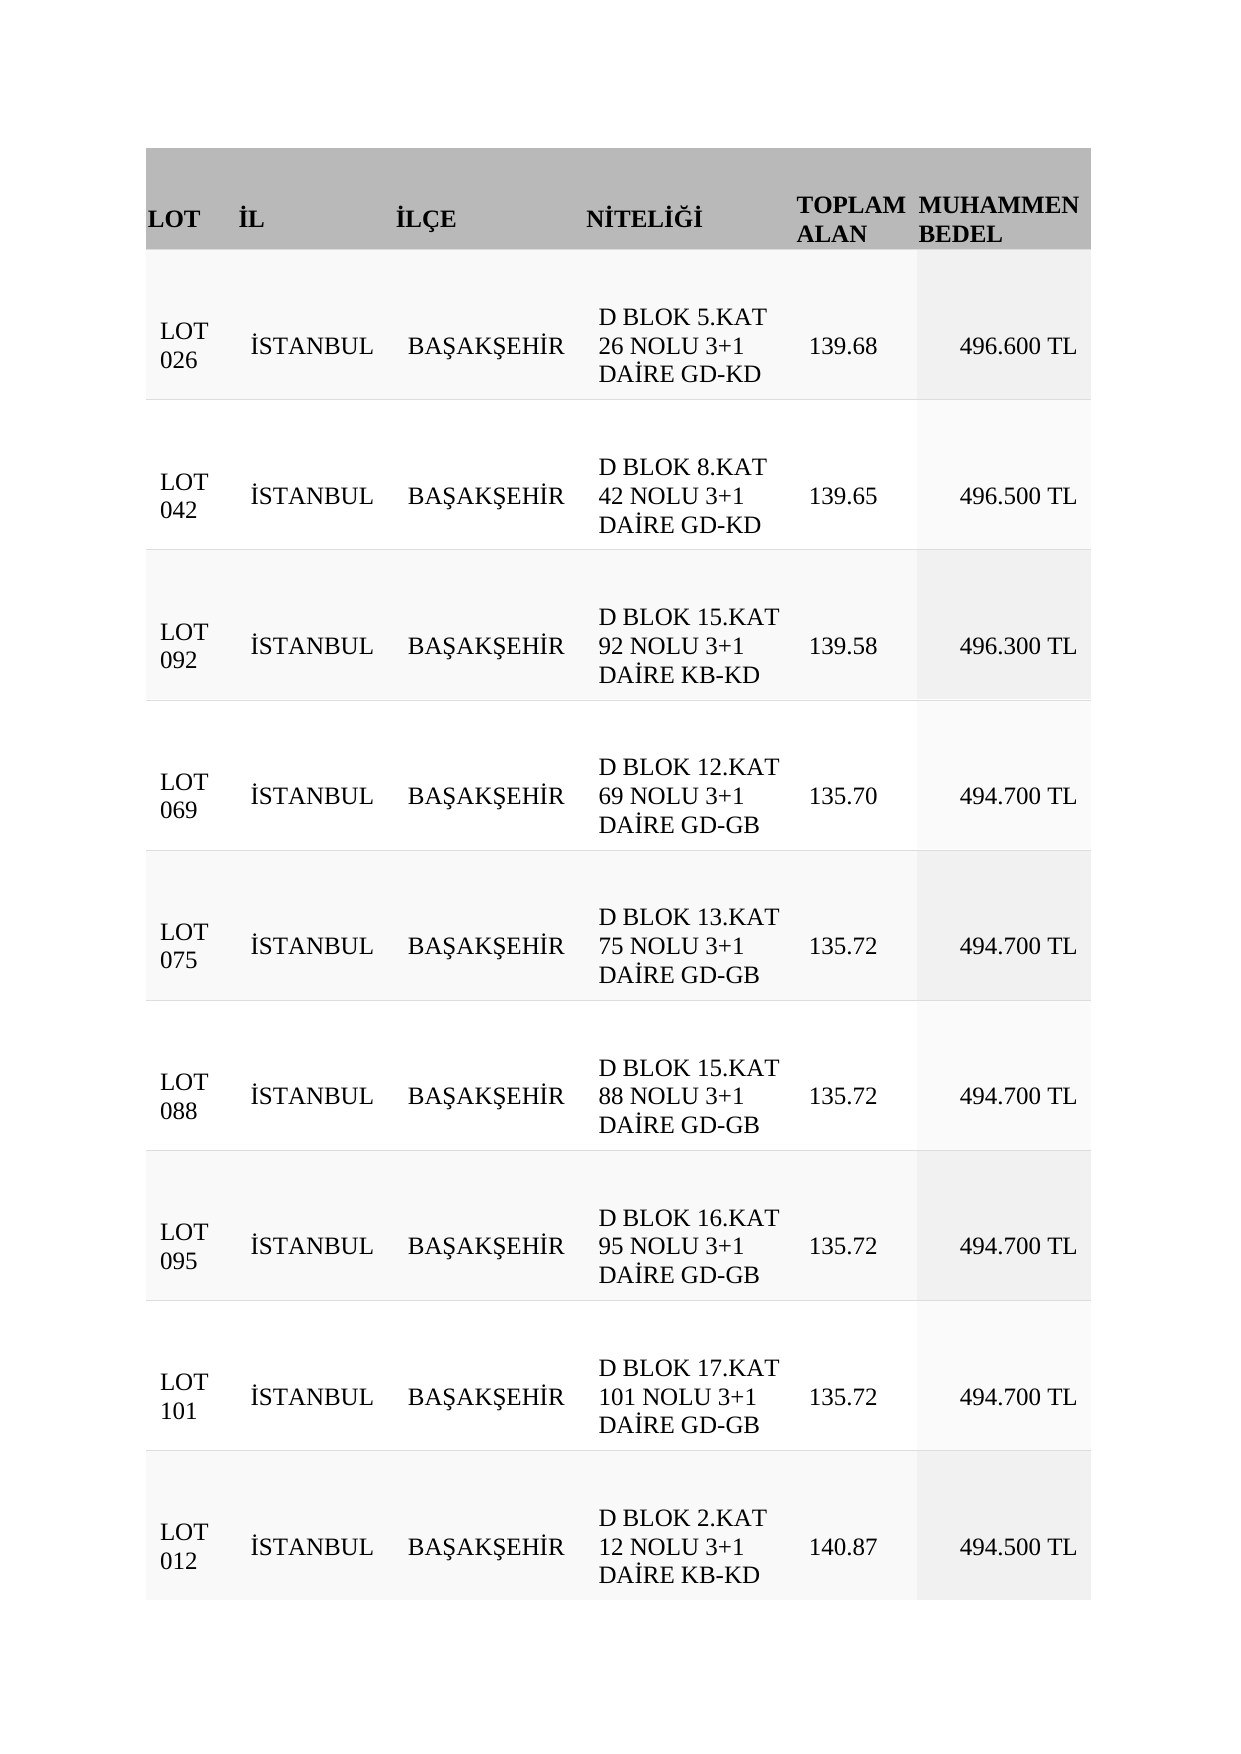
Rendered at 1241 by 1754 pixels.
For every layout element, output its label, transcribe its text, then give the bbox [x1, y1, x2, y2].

table_cell İSTANBUL [237, 701, 394, 849]
table_cell 494.700 TL [917, 1301, 1091, 1450]
table_header TOPLAM ALAN [795, 148, 917, 249]
table_header MUHAMMEN BEDEL [917, 148, 1091, 249]
table_cell LOT 012 [146, 1451, 237, 1600]
table_cell D BLOK 15.KAT 92 NOLU 3+1 DAİRE KB-KD [585, 550, 795, 699]
table_cell BAŞAKŞEHİR [394, 250, 585, 399]
table_cell D BLOK 16.KAT 95 NOLU 3+1 DAİRE GD-GB [585, 1151, 795, 1300]
table_cell 496.600 TL [917, 250, 1091, 399]
table_cell LOT 088 [146, 1001, 237, 1150]
table_cell 135.70 [795, 701, 917, 849]
table_cell İSTANBUL [237, 1451, 394, 1600]
table_cell 496.300 TL [917, 550, 1091, 699]
table_cell 494.700 TL [917, 1001, 1091, 1150]
table_cell D BLOK 5.KAT 26 NOLU 3+1 DAİRE GD-KD [585, 250, 795, 399]
table_cell 496.500 TL [917, 400, 1091, 549]
table_cell 494.700 TL [917, 1151, 1091, 1300]
table_cell LOT 069 [146, 701, 237, 849]
table_cell BAŞAKŞEHİR [394, 701, 585, 849]
table_cell 494.700 TL [917, 701, 1091, 849]
table_header İL [237, 148, 394, 249]
table_cell 139.65 [795, 400, 917, 549]
table_cell LOT 092 [146, 550, 237, 699]
table_cell 494.700 TL [917, 851, 1091, 1000]
table_cell 135.72 [795, 851, 917, 1000]
table_cell LOT 075 [146, 851, 237, 1000]
table_cell 494.500 TL [917, 1451, 1091, 1600]
table_cell D BLOK 17.KAT 101 NOLU 3+1 DAİRE GD-GB [585, 1301, 795, 1450]
table_header İLÇE [394, 148, 585, 249]
table_cell 139.68 [795, 250, 917, 399]
table_cell BAŞAKŞEHİR [394, 1001, 585, 1150]
table_cell BAŞAKŞEHİR [394, 550, 585, 699]
table_cell BAŞAKŞEHİR [394, 851, 585, 1000]
table_cell İSTANBUL [237, 400, 394, 549]
table_cell D BLOK 2.KAT 12 NOLU 3+1 DAİRE KB-KD [585, 1451, 795, 1600]
table_cell D BLOK 12.KAT 69 NOLU 3+1 DAİRE GD-GB [585, 701, 795, 849]
table_cell 140.87 [795, 1451, 917, 1600]
table_cell 139.58 [795, 550, 917, 699]
table_cell D BLOK 15.KAT 88 NOLU 3+1 DAİRE GD-GB [585, 1001, 795, 1150]
table_cell BAŞAKŞEHİR [394, 1151, 585, 1300]
table_cell BAŞAKŞEHİR [394, 400, 585, 549]
table_header LOT [146, 148, 237, 249]
table_cell LOT 095 [146, 1151, 237, 1300]
table_cell BAŞAKŞEHİR [394, 1301, 585, 1450]
table_cell LOT 101 [146, 1301, 237, 1450]
table_cell D BLOK 13.KAT 75 NOLU 3+1 DAİRE GD-GB [585, 851, 795, 1000]
table_cell LOT 042 [146, 400, 237, 549]
table_cell BAŞAKŞEHİR [394, 1451, 585, 1600]
table_cell İSTANBUL [237, 550, 394, 699]
table_cell İSTANBUL [237, 851, 394, 1000]
table_cell 135.72 [795, 1001, 917, 1150]
table_cell İSTANBUL [237, 1301, 394, 1450]
table_cell LOT 026 [146, 250, 237, 399]
table_header NİTELİĞİ [585, 148, 795, 249]
table_cell İSTANBUL [237, 250, 394, 399]
table_cell D BLOK 8.KAT 42 NOLU 3+1 DAİRE GD-KD [585, 400, 795, 549]
table_cell 135.72 [795, 1151, 917, 1300]
table_cell İSTANBUL [237, 1151, 394, 1300]
table_cell 135.72 [795, 1301, 917, 1450]
table_cell İSTANBUL [237, 1001, 394, 1150]
